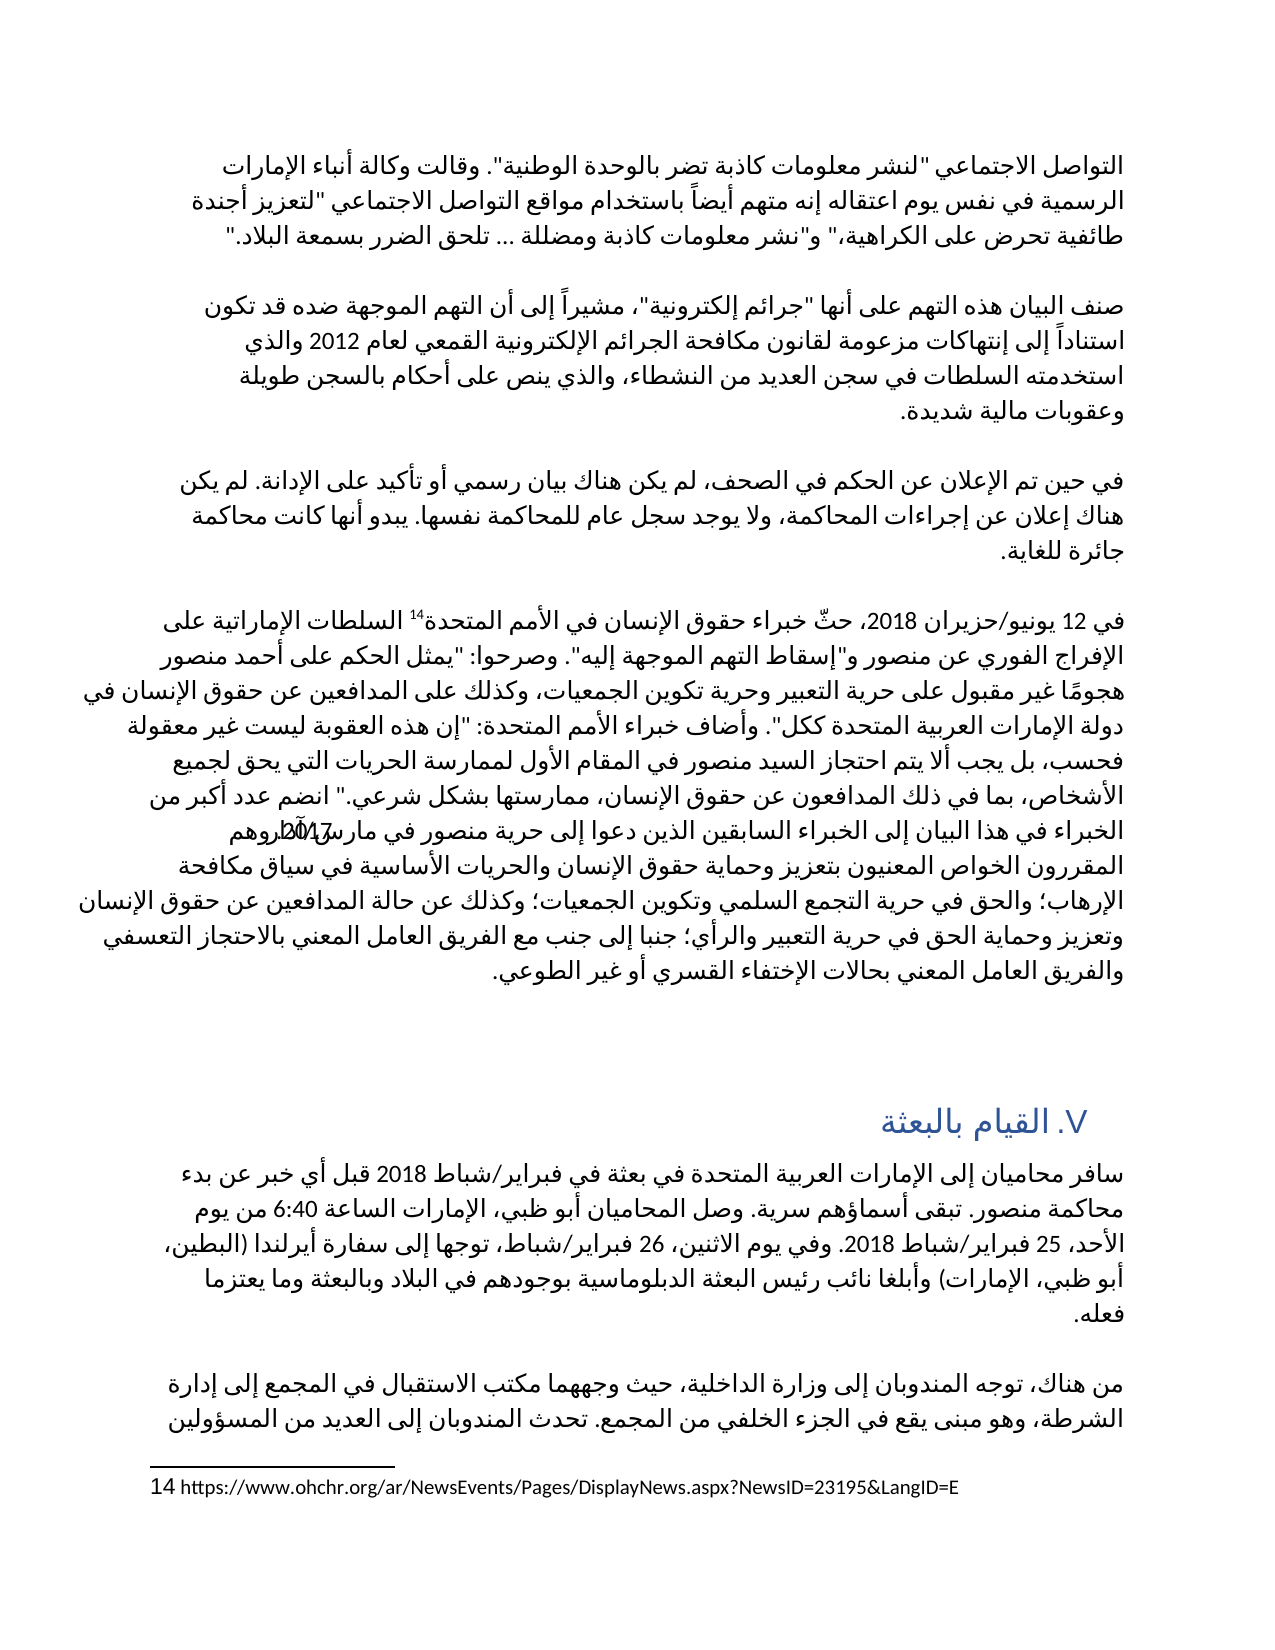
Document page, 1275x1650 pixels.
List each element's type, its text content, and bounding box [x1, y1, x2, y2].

text في حين تم الإعلان عن الحكم في الصحف، لم يكن هناك بيان رسمي أو تأكيد على الإدانة. لم يكن هناك إعلان عن إجراءات المحاكمة، ولا يوجد سجل عام للمحاكمة نفسها. يبدو أنها كانت محاكمة جائرة للغاية. [150, 465, 1125, 566]
text سافر محاميان إلى الإمارات العربية المتحدة في بعثة في فبراير/شباط 2018 قبل أي خبر عن بدء محاكمة منصور. تبقى أسماؤهم سرية. وصل المحاميان أبو ظبي، الإمارات الساعة 6:40 من يوم الأحد، 25 فبراير/شباط 2018. وفي يوم الاثنين، 26 فبراير/شباط، توجها إلى سفارة أيرلندا (البطين، أبو ظبي، الإمارات) وأبلغا نائب رئيس البعثة الدبلوماسية بوجودهم في البلاد وبالبعثة وما يعتزما فعله. [150, 1158, 1125, 1329]
text في 12 يونيو/حزيران 2018، حثّ خبراء حقوق الإنسان في الأمم المتحدة السلطات الإماراتية على الإفراج الفوري عن منصور و"إسقاط التهم الموجهة إليه". وصرحوا: "يمثل الحكم على أحمد منصور هجومًا غير مقبول على حرية التعبير وحرية تكوين الجمعيات، وكذلك على المدافعين عن حقوق الإنسان في دولة الإمارات العربية المتحدة ككل". وأضاف خبراء الأمم المتحدة: "إن هذه العقوبة ليست غير معقولة فحسب، بل يجب ألا يتم احتجاز السيد منصور في المقام الأول لممارسة الحريات التي يحق لجميع الأشخاص، بما في ذلك المدافعون عن حقوق الإنسان، ممارستها بشكل شرعي." انضم عدد أكبر من الخبراء في هذا البيان إلى الخبراء السابقين الذين دعوا إلى حرية منصور في مارس/آذار 2017. وهم المقررون الخواص المعنيون بتعزيز وحماية حقوق الإنسان والحريات الأساسية في سياق مكافحة الإرهاب؛ والحق في حرية التجمع السلمي وتكوين الجمعيات؛ وكذلك عن حالة المدافعين عن حقوق الإنسان وتعزيز وحماية الحق في حرية التعبير والرأي؛ جنبا إلى جنب مع الفريق العامل المعني بالاحتجاز التعسفي والفريق العامل المعني بحالات الإختفاء القسري أو غير الطوعي. [150, 605, 1125, 986]
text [150, 1368, 1125, 1434]
subtitle القيام بالبعثة [150, 1102, 1087, 1140]
text صنف البيان هذه التهم على أنها "جرائم إلكترونية"، مشيراً إلى أن التهم الموجهة ضده قد تكون استناداً إلى إنتهاكات مزعومة لقانون مكافحة الجرائم الإلكترونية القمعي لعام 2012 والذي استخدمته السلطات في سجن العديد من النشطاء، والذي ينص على أحكام بالسجن طويلة وعقوبات مالية شديدة. [150, 290, 1125, 426]
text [150, 150, 1125, 251]
